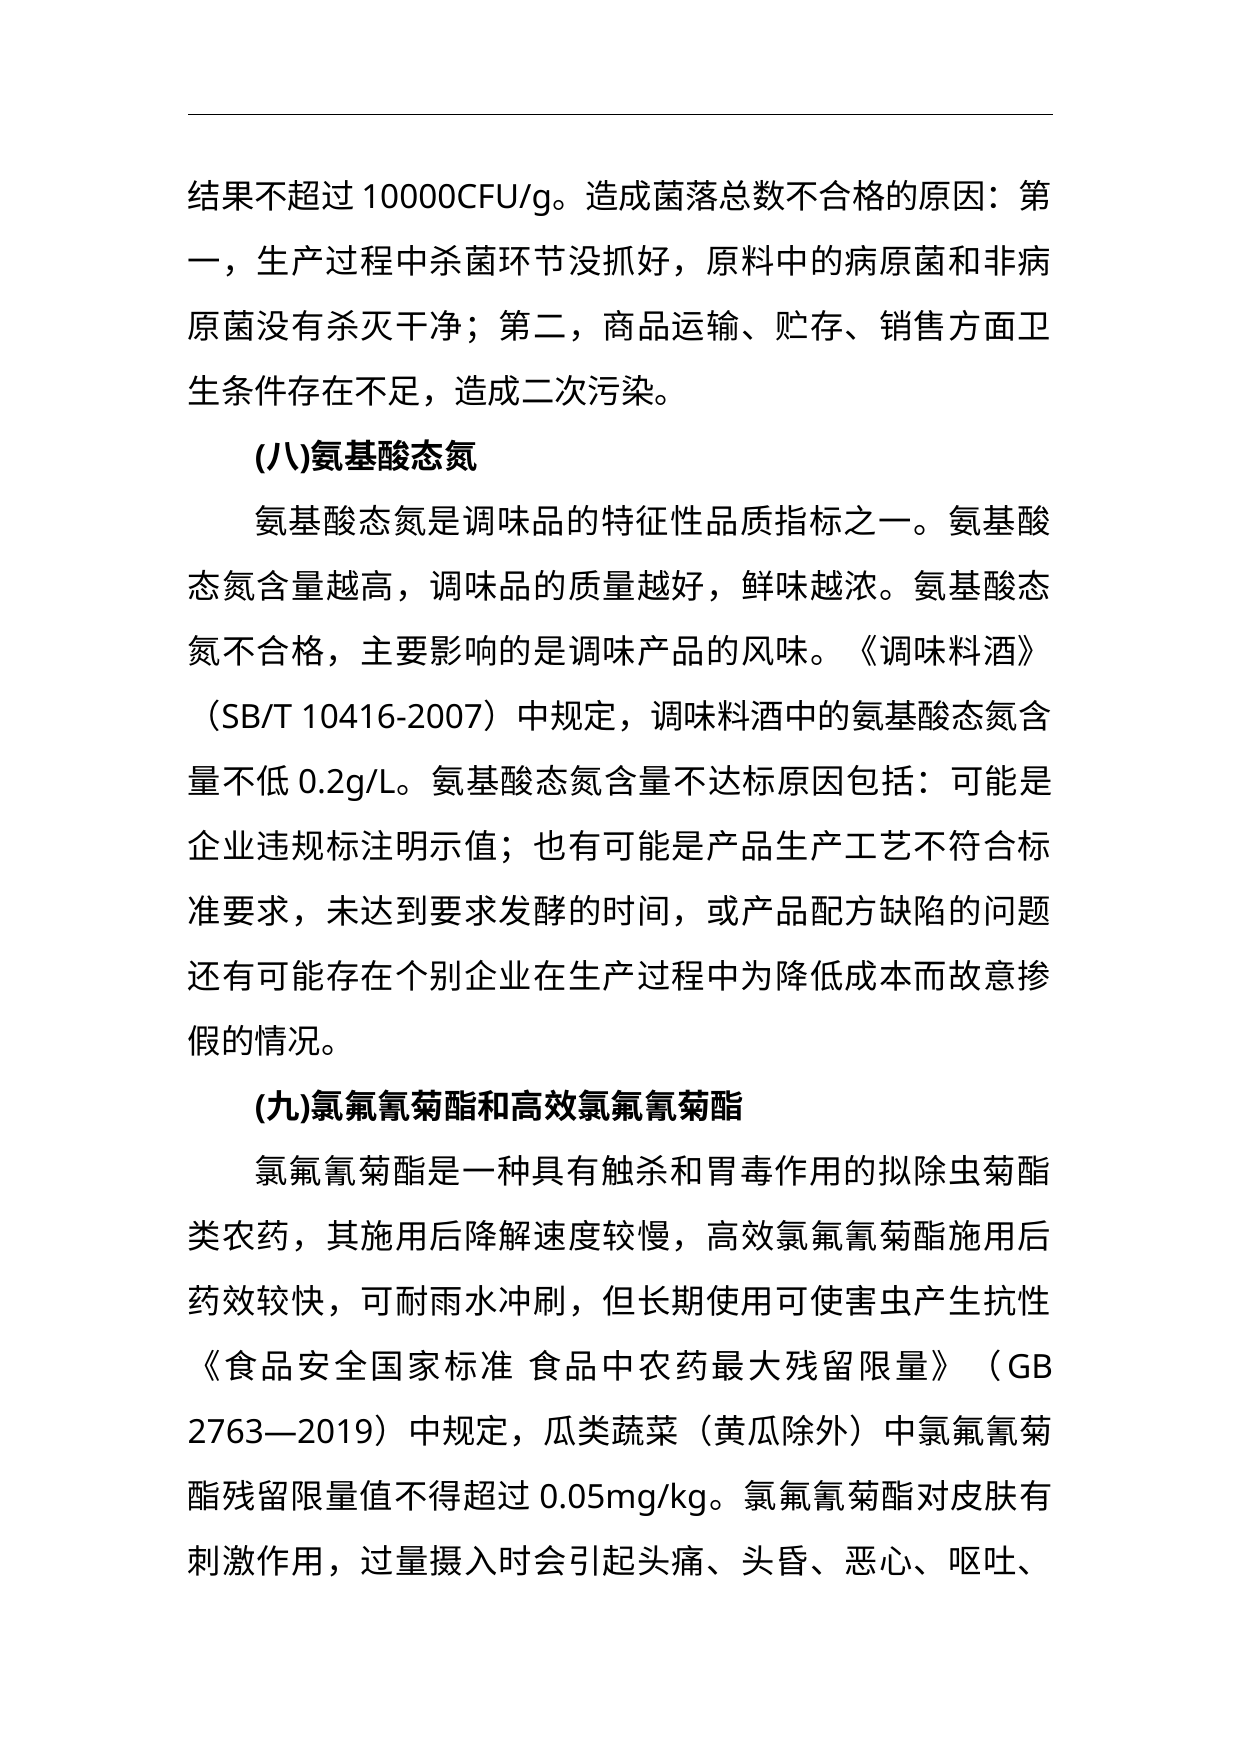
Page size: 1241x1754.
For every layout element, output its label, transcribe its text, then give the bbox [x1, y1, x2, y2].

text 氨基酸态氮是调味品的特征性品质指标之一。氨基酸态氮含量越高，调味品的质量越好，鲜味越浓。氨基酸态氮不合格，主要影响的是调味产品的风味。《调味料酒》（SB/T 10416-2007）中规定，调味料酒中的氨基酸态氮含量不低0.2g/L。氨基酸态氮含量不达标原因包括：可能是企业违规标注明示值；也有可能是产品生产工艺不符合标准要求，未达到要求发酵的时间，或产品配方缺陷的问题；还有可能存在个别企业在生产过程中为降低成本而故意掺假的情况。 [187, 487, 1053, 1072]
text (八)氨基酸态氮 [187, 422, 1053, 487]
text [187, 162, 1053, 422]
text (九)氯氟氰菊酯和高效氯氟氰菊酯 [187, 1072, 1053, 1137]
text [187, 1137, 1053, 1592]
